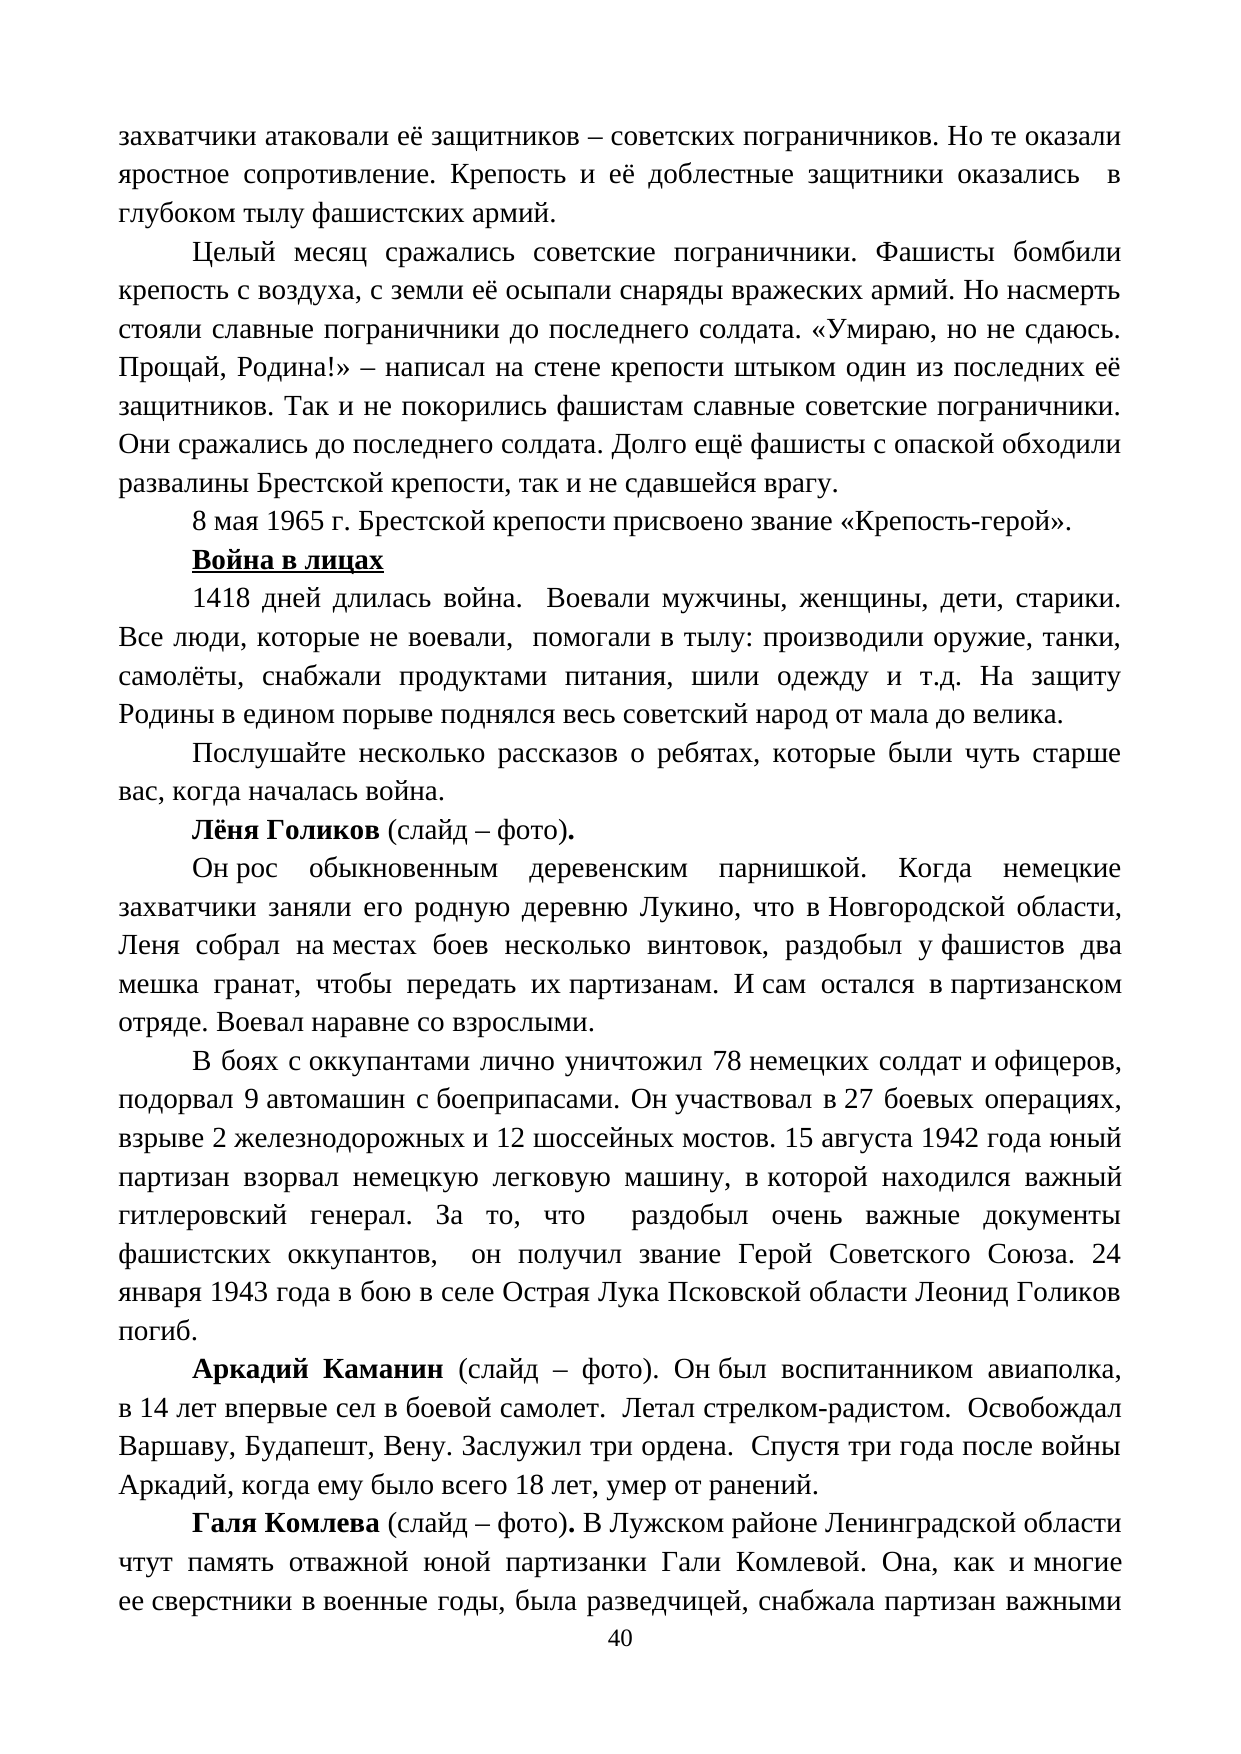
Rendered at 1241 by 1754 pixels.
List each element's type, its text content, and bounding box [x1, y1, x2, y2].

text 8 мая 1965 г. Брестской крепости присвоено звание «Крепость-герой». [118, 503, 1122, 537]
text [118, 118, 1122, 229]
text 1418 дней длилась война. Воевали мужчины, женщины, дети, старики. Все люди, которые не воевали, помогали в тылу: производили оружие, танки, самолёты, снабжали продуктами питания, шили одежду и т.д. На защиту Родины в едином порыве поднялся весь советский народ от мала до велика. [118, 581, 1122, 730]
text Целый месяц сражались советские пограничники. Фашисты бомбили крепость с воздуха, с земли её осыпали снаряды вражеских армий. Но насмерть стояли славные пограничники до последнего солдата. «Умираю, но не сдаюсь. Прощай, Родина!» – написал на стене крепости штыком один из последних её защитников. Так и не покорились фашистам славные советские пограничники. Они сражались до последнего солдата. Долго ещё фашисты с опаской обходили развалины Брестской крепости, так и не сдавшейся врагу. [118, 234, 1122, 498]
text В боях с оккупантами лично уничтожил 78 немецких солдат и офицеров, подорвал 9 автомашин с боеприпасами. Он участвовал в 27 боевых операциях, взрыве 2 железнодорожных и 12 шоссейных мостов. 15 августа 1942 года юный партизан взорвал немецкую легковую машину, в которой находился важный гитлеровский генерал. За то, что раздобыл очень важные документы фашистских оккупантов, он получил звание Герой Советского Союза. 24 января 1943 года в бою в селе Острая Лука Псковской области Леонид Голиков погиб. [118, 1043, 1122, 1346]
text Лёня Голиков (слайд – фото). [118, 812, 1122, 845]
text Он рос обыкновенным деревенским парнишкой. Когда немецкие захватчики заняли его родную деревню Лукино, что в Новгородской области, Леня собрал на местах боев несколько винтовок, раздобыл у фашистов два мешка гранат, чтобы передать их партизанам. И сам остался в партизанском отряде. Воевал наравне со взрослыми. [118, 850, 1122, 1038]
text Аркадий Каманин (слайд – фото). Он был воспитанником авиаполка, в 14 лет впервые сел в боевой самолет. Летал стрелком-радистом. Освобождал Варшаву, Будапешт, Вену. Заслужил три ордена. Спустя три года после войны Аркадий, когда ему было всего 18 лет, умер от ранений. [118, 1351, 1122, 1501]
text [118, 1506, 1122, 1616]
text Война в лицах [118, 542, 1122, 576]
text Послушайте несколько рассказов о ребятах, которые были чуть старше вас, когда началась война. [118, 735, 1122, 807]
